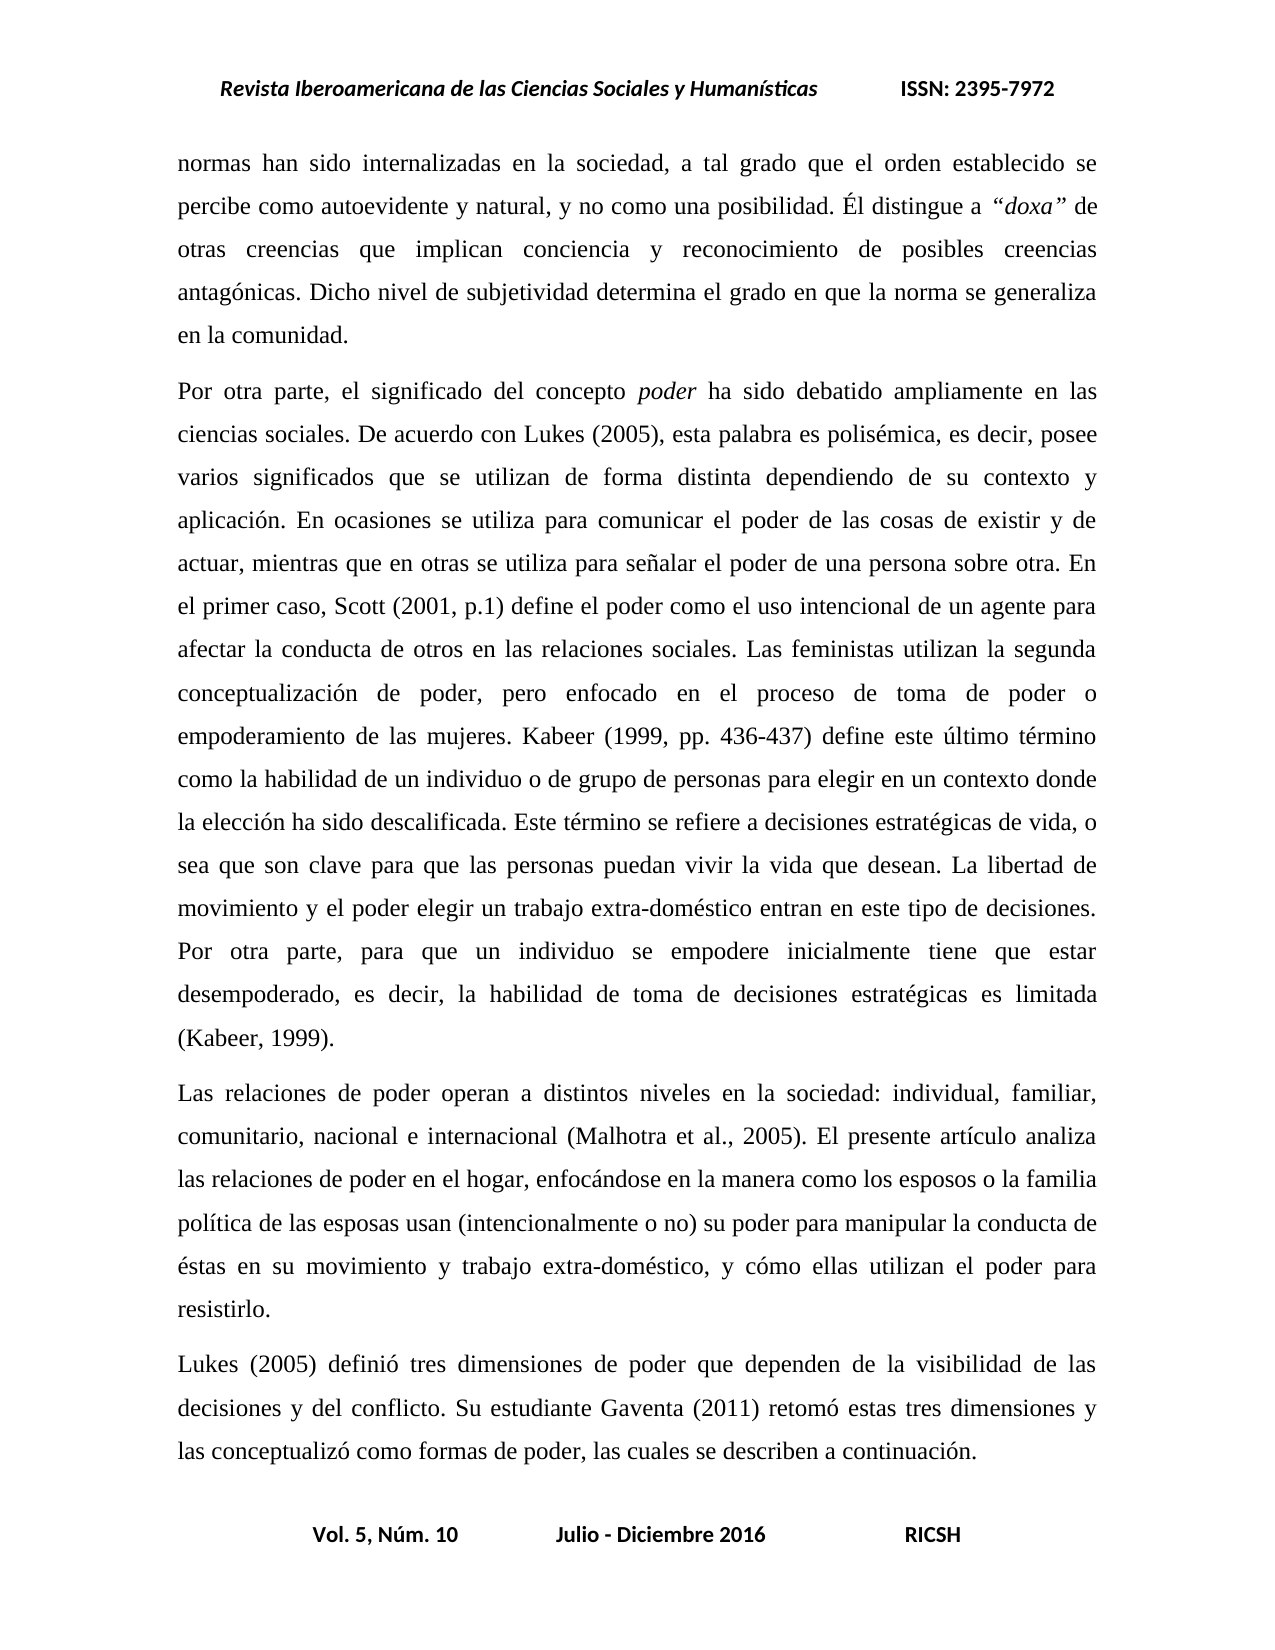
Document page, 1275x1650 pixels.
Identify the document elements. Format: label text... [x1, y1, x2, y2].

text Las relaciones de poder operan a distintos niveles en la sociedad: individual, familiar, comunitario, nacional e internacional (Malhotra et al., 2005). El presente artículo analiza las relaciones de poder en el hogar, enfocándose en la manera como los esposos o la familia política de las esposas usan (intencionalmente o no) su poder para manipular la conducta de éstas en su movimiento y trabajo extra-doméstico, y cómo ellas utilizan el poder para resistirlo. [177, 1078, 1098, 1323]
text Lukes (2005) definió tres dimensiones de poder que dependen de la visibilidad de las decisiones y del conflicto. Su estudiante Gaventa (2011) retomó estas tres dimensiones y las conceptualizó como formas de poder, las cuales se describen a continuación. [177, 1349, 1098, 1464]
text Por otra parte, el significado del concepto poder ha sido debatido ampliamente en las ciencias sociales. De acuerdo con Lukes (2005), esta palabra es polisémica, es decir, posee varios significados que se utilizan de forma distinta dependiendo de su contexto y aplicación. En ocasiones se utiliza para comunicar el poder de las cosas de existir y de actuar, mientras que en otras se utiliza para señalar el poder de una persona sobre otra. En el primer caso, Scott (2001, p.1) define el poder como el uso intencional de un agente para afectar la conducta de otros en las relaciones sociales. Las feministas utilizan la segunda conceptualización de poder, pero enfocado en el proceso de toma de poder o empoderamiento de las mujeres. Kabeer (1999, pp. 436-437) define este último término como la habilidad de un individuo o de grupo de personas para elegir en un contexto donde la elección ha sido descalificada. Este término se refiere a decisiones estratégicas de vida, o sea que son clave para que las personas puedan vivir la vida que desean. La libertad de movimiento y el poder elegir un trabajo extra-doméstico entran en este tipo de decisiones. Por otra parte, para que un individuo se empodere inicialmente tiene que estar desempoderado, es decir, la habilidad de toma de decisiones estratégicas es limitada (Kabeer, 1999). [177, 376, 1098, 1051]
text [177, 148, 1098, 349]
